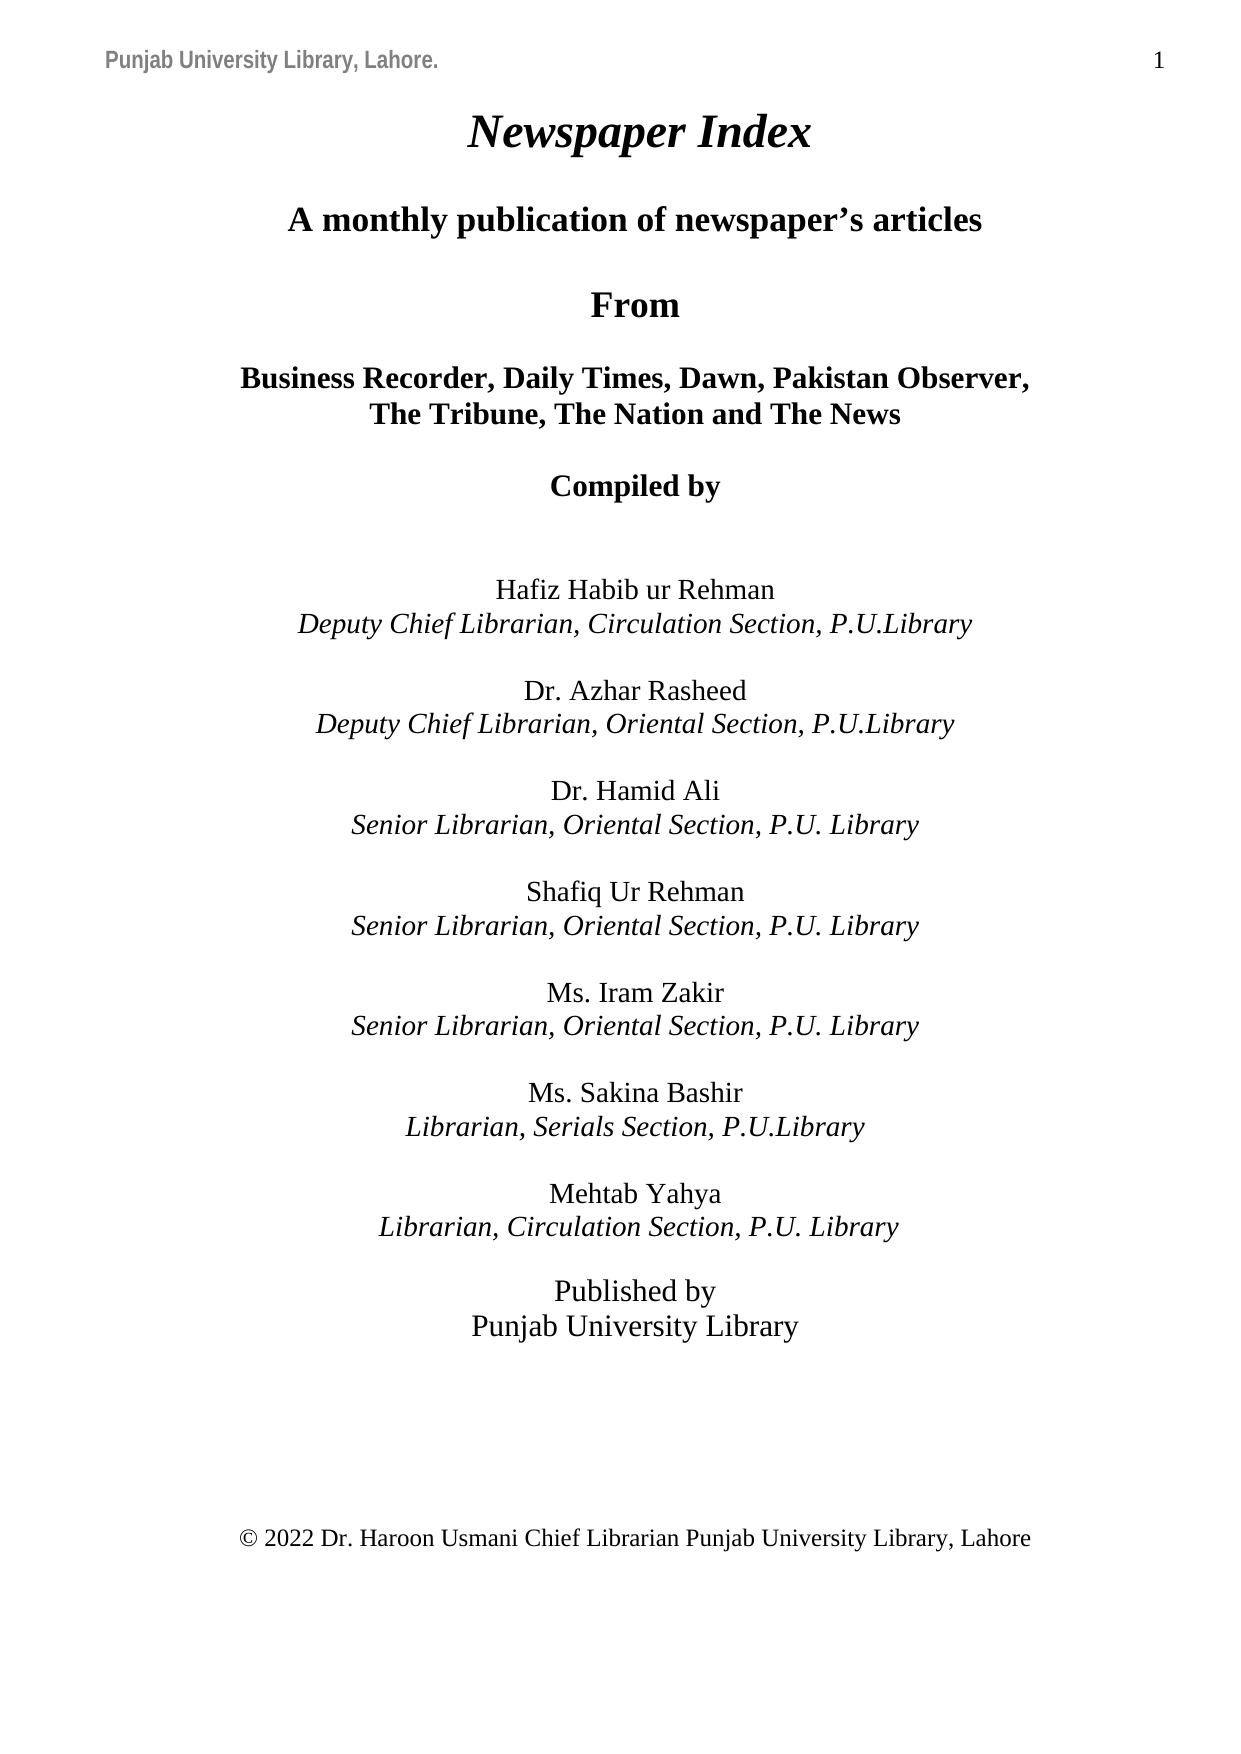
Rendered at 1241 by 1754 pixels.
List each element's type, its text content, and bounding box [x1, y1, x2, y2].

text Business Recorder, Daily Times, Dawn, Pakistan Observer, [105, 359, 1165, 395]
text Punjab University Library [105, 1308, 1165, 1344]
text Librarian, Circulation Section, P.U. Library [105, 1209, 1165, 1243]
text Dr. Hamid Ali [105, 773, 1165, 807]
text A monthly publication of newspaper’s articles [105, 198, 1165, 239]
text Senior Librarian, Oriental Section, P.U. Library [105, 807, 1165, 841]
text Librarian, Serials Section, P.U.Library [105, 1109, 1165, 1142]
text © 2022 Dr. Haroon Usmani Chief Librarian Punjab University Library, Lahore [105, 1523, 1165, 1552]
text Newspaper Index [114, 102, 1165, 157]
text Deputy Chief Librarian, Circulation Section, P.U.Library [105, 606, 1165, 639]
text Deputy Chief Librarian, Oriental Section, P.U.Library [105, 706, 1165, 740]
text Senior Librarian, Oriental Section, P.U. Library [105, 908, 1165, 941]
text From [105, 282, 1165, 325]
text The Tribune, The Nation and The News [105, 395, 1165, 431]
text Mehtab Yahya [105, 1176, 1165, 1209]
text Shafiq Ur Rehman [105, 874, 1165, 908]
text Compiled by [105, 467, 1165, 503]
text Ms. Iram Zakir [105, 975, 1165, 1008]
text Hafiz Habib ur Rehman [105, 572, 1165, 606]
text Dr. Azhar Rasheed [105, 673, 1165, 706]
text Ms. Sakina Bashir [105, 1075, 1165, 1109]
text Senior Librarian, Oriental Section, P.U. Library [105, 1008, 1165, 1042]
text Published by [105, 1272, 1165, 1308]
